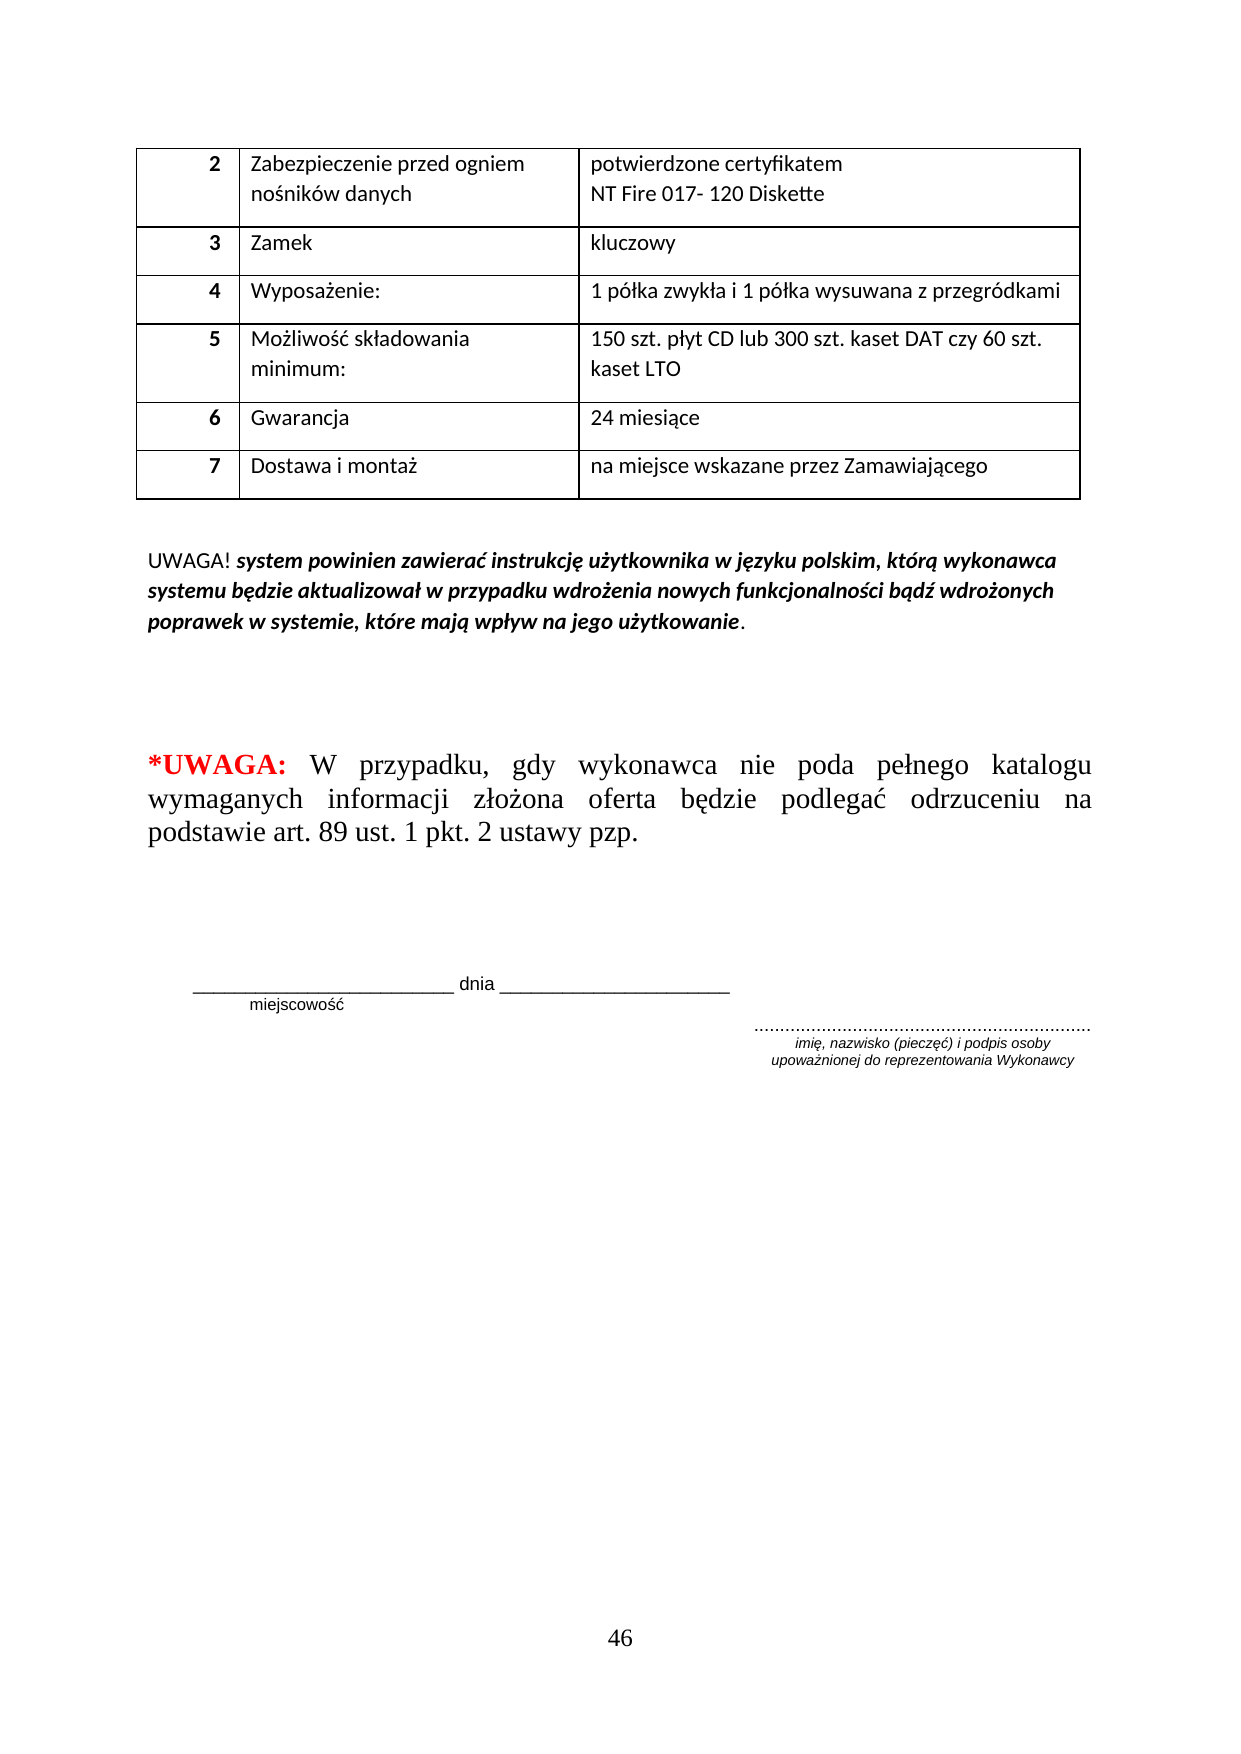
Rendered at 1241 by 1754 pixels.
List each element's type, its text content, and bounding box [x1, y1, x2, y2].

table_cell Gwarancja [240, 403, 578, 450]
table_cell [137, 325, 239, 401]
text *UWAGA: W przypadku, gdy wykonawca nie poda pełnego katalogu wymaganych informacji złożona oferta będzie podlegać odrzuceniu na podstawie art. 89 ust. 1 pkt. 2 ustawy pzp. [148, 747, 1093, 848]
table_cell [137, 276, 239, 323]
table_cell Dostawa i montaż [240, 451, 578, 498]
table_cell Wyposażenie: [240, 276, 578, 323]
table_cell Zamek [240, 228, 578, 274]
table_cell [137, 149, 239, 226]
table_cell 24 miesiące [580, 403, 1079, 450]
table_cell Możliwość składowania minimum: [240, 325, 578, 401]
table_cell [137, 451, 239, 498]
text imię, nazwisko (pieczęć) i podpis osoby [753, 1035, 1093, 1052]
table_cell Zabezpieczenie przed ogniem nośników danych [240, 149, 578, 226]
table_cell 1 półka zwykła i 1 półka wysuwana z przegródkami [580, 276, 1079, 323]
table_cell [137, 403, 239, 450]
text _________________________ dnia ______________________ [148, 973, 1093, 994]
table_cell 150 szt. płyt CD lub 300 szt. kaset DAT czy 60 szt. kaset LTO [580, 325, 1079, 401]
text UWAGA! system powinien zawierać instrukcję użytkownika w języku polskim, którą wykonawca systemu będzie aktualizował w przypadku wdrożenia nowych funkcjonalności bądź wdrożonych poprawek w systemie, które mają wpływ na jego użytkowanie. [148, 546, 1093, 635]
table_cell potwierdzone certyfikatem NT Fire 017- 120 Diskette [580, 149, 1079, 226]
text miejscowość [148, 994, 1093, 1013]
table_cell na miejsce wskazane przez Zamawiającego [580, 451, 1079, 498]
table_cell kluczowy [580, 228, 1079, 274]
text ................................................................. [753, 1013, 1093, 1035]
table_cell [137, 228, 239, 274]
text upoważnionej do reprezentowania Wykonawcy [753, 1052, 1093, 1068]
